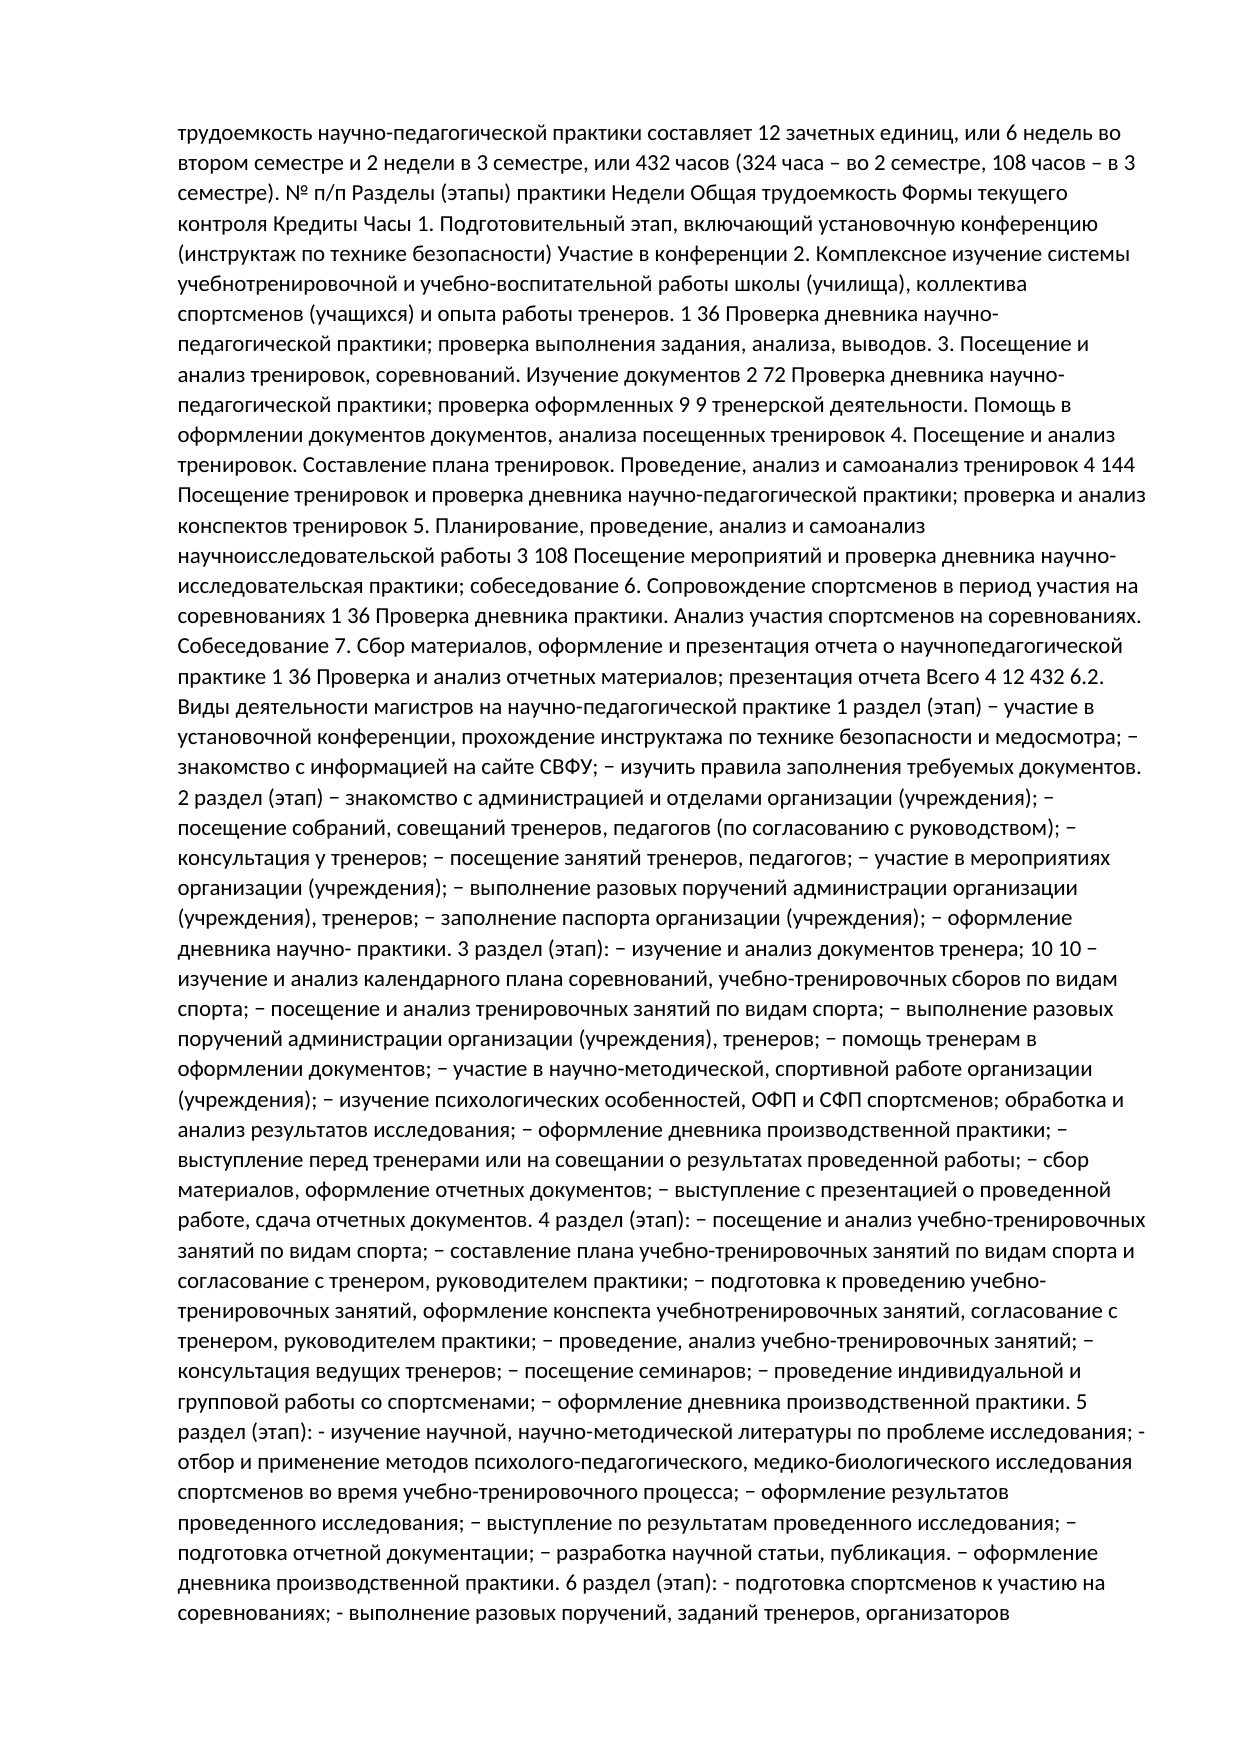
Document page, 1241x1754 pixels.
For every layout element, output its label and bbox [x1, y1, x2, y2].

text [177, 118, 1152, 1626]
